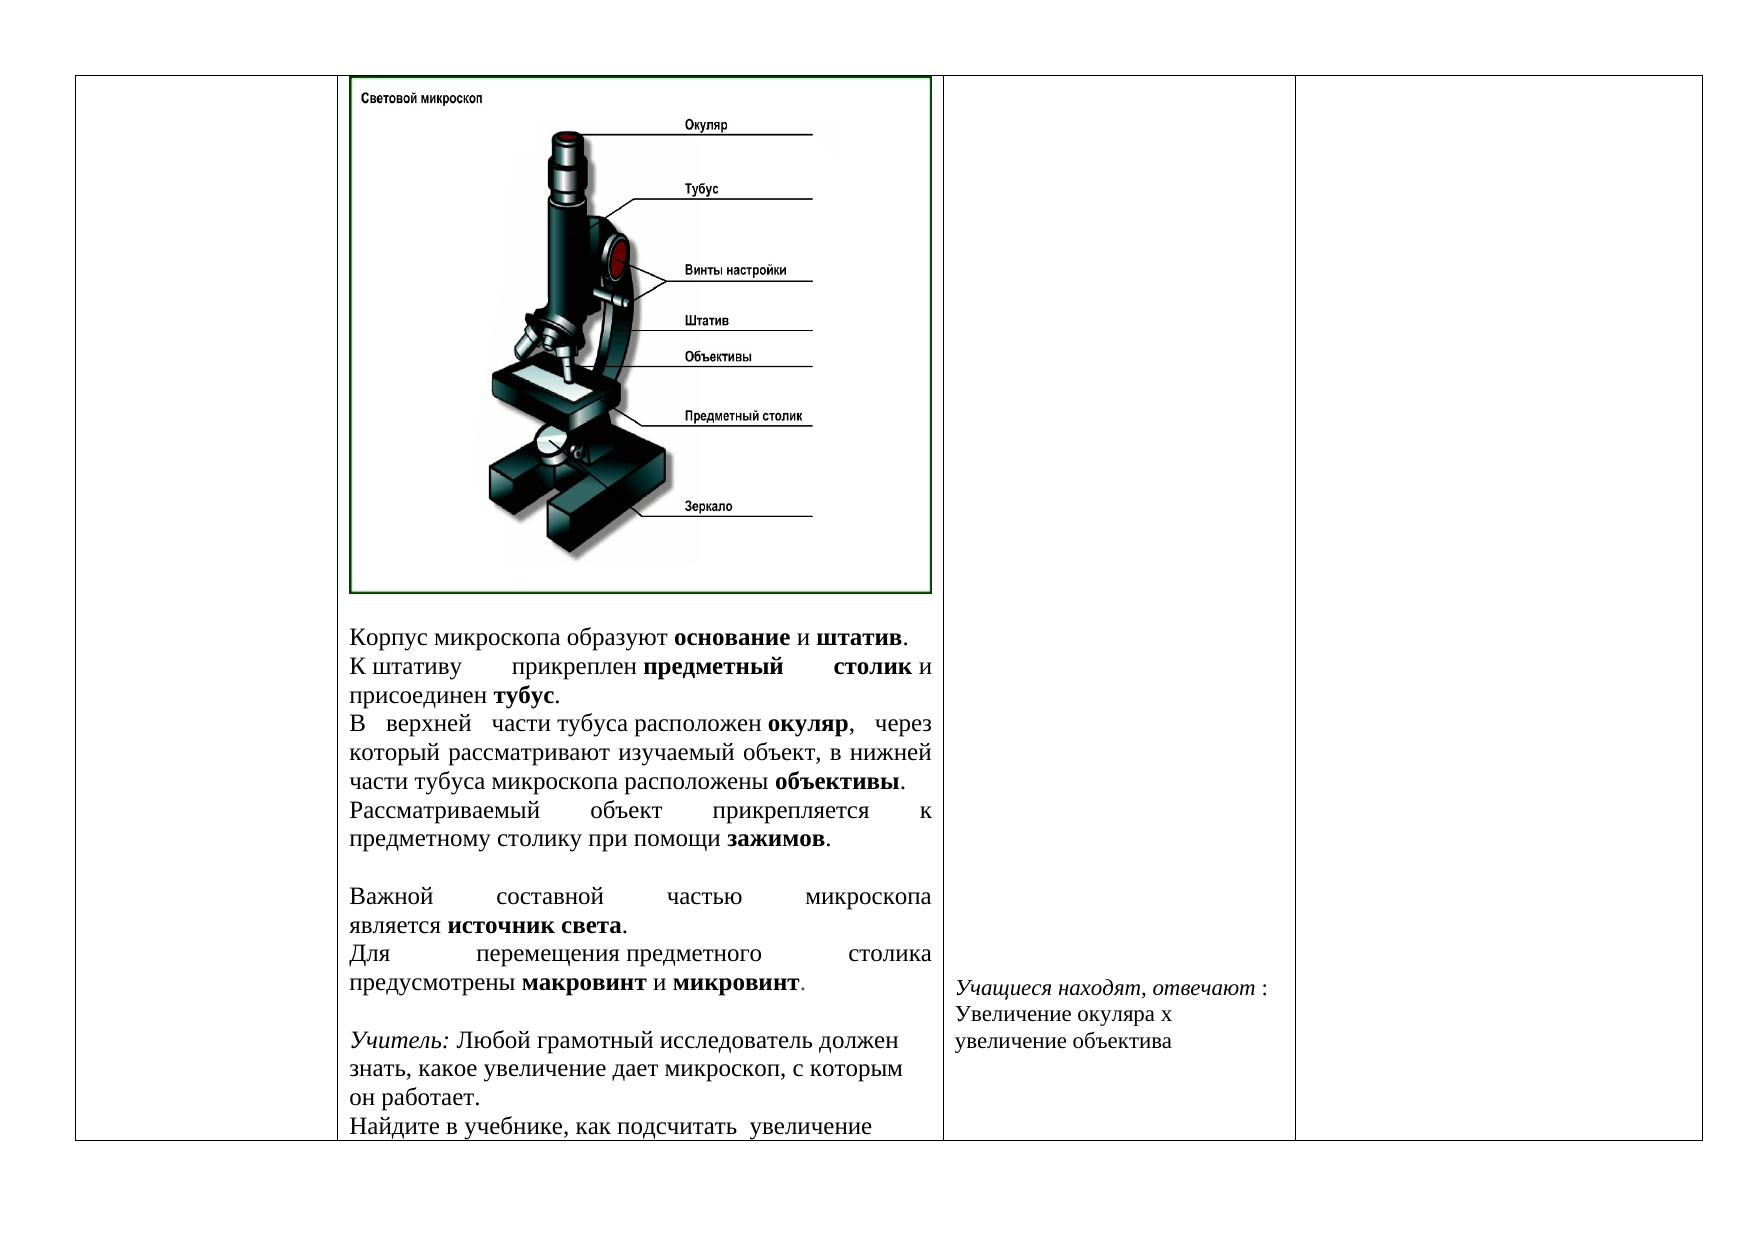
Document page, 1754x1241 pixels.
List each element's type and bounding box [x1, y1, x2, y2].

table_cell [338, 76, 943, 1140]
table_cell [944, 76, 1295, 1140]
picture [349, 76, 932, 594]
table_cell [1296, 76, 1702, 1140]
table_cell [76, 76, 337, 1140]
